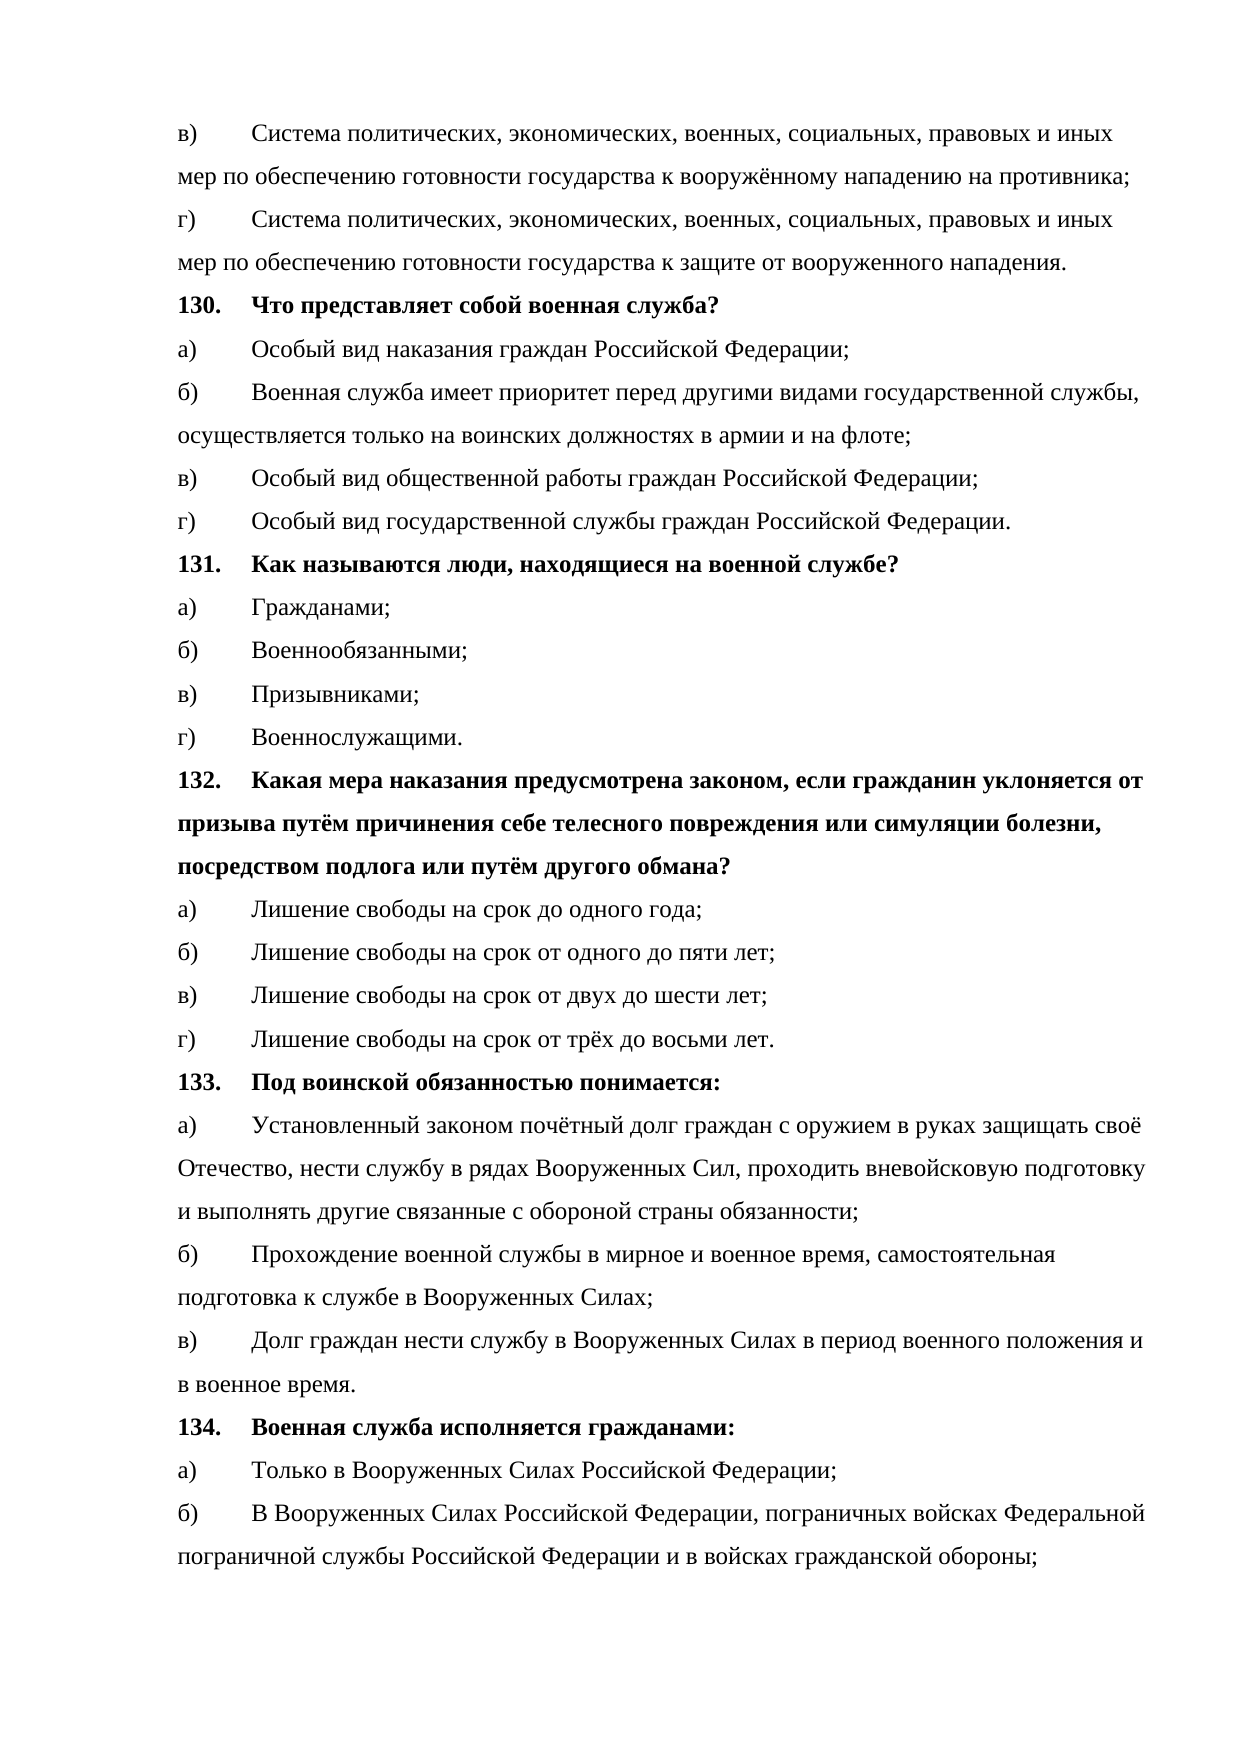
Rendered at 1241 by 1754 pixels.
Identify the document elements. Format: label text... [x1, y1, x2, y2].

text в) Система политических, экономических, военных, социальных, правовых и иных мер по обеспечению готовности государства к вооружённому нападению на противника; [177, 118, 1152, 190]
text 132. Какая мера наказания предусмотрена законом, если гражданин уклоняется от призыва путём причинения себе телесного повреждения или симуляции болезни, посредством подлога или путём другого обмана? [177, 765, 1152, 880]
text б) Лишение свободы на срок от одного до пяти лет; [177, 937, 1152, 966]
text 131. Как называются люди, находящиеся на военной службе? [177, 549, 1152, 578]
text а) Установленный законом почётный долг граждан с оружием в руках защищать своё Отечество, нести службу в рядах Вооруженных Сил, проходить вневойсковую подготовку и выполнять другие связанные с обороной страны обязанности; [177, 1110, 1152, 1225]
text г) Лишение свободы на срок от трёх до восьми лет. [177, 1024, 1152, 1052]
text а) Гражданами; [177, 592, 1152, 621]
text г) Система политических, экономических, военных, социальных, правовых и иных мер по обеспечению готовности государства к защите от вооруженного нападения. [177, 204, 1152, 276]
text в) Особый вид общественной работы граждан Российской Федерации; [177, 463, 1152, 492]
text б) Военнообязанными; [177, 636, 1152, 664]
text б) Прохождение военной службы в мирное и военное время, самостоятельная подготовка к службе в Вооруженных Силах; [177, 1239, 1152, 1311]
text в) Призывниками; [177, 679, 1152, 707]
text а) Особый вид наказания граждан Российской Федерации; [177, 334, 1152, 362]
text б) Военная служба имеет приоритет перед другими видами государственной службы, осуществляется только на воинских должностях в армии и на флоте; [177, 377, 1152, 449]
text 130. Что представляет собой военная служба? [177, 291, 1152, 319]
text б) В Вооруженных Силах Российской Федерации, пограничных войсках Федеральной пограничной службы Российской Федерации и в войсках гражданской обороны; [177, 1498, 1152, 1570]
text в) Долг граждан нести службу в Вооруженных Силах в период военного положения и в военное время. [177, 1326, 1152, 1397]
text а) Лишение свободы на срок до одного года; [177, 894, 1152, 923]
text а) Только в Вооруженных Силах Российской Федерации; [177, 1455, 1152, 1484]
text г) Военнослужащими. [177, 722, 1152, 751]
text 134. Военная служба исполняется гражданами: [177, 1412, 1152, 1441]
text г) Особый вид государственной службы граждан Российской Федерации. [177, 506, 1152, 535]
text в) Лишение свободы на срок от двух до шести лет; [177, 981, 1152, 1009]
text 133. Под воинской обязанностью понимается: [177, 1067, 1152, 1096]
